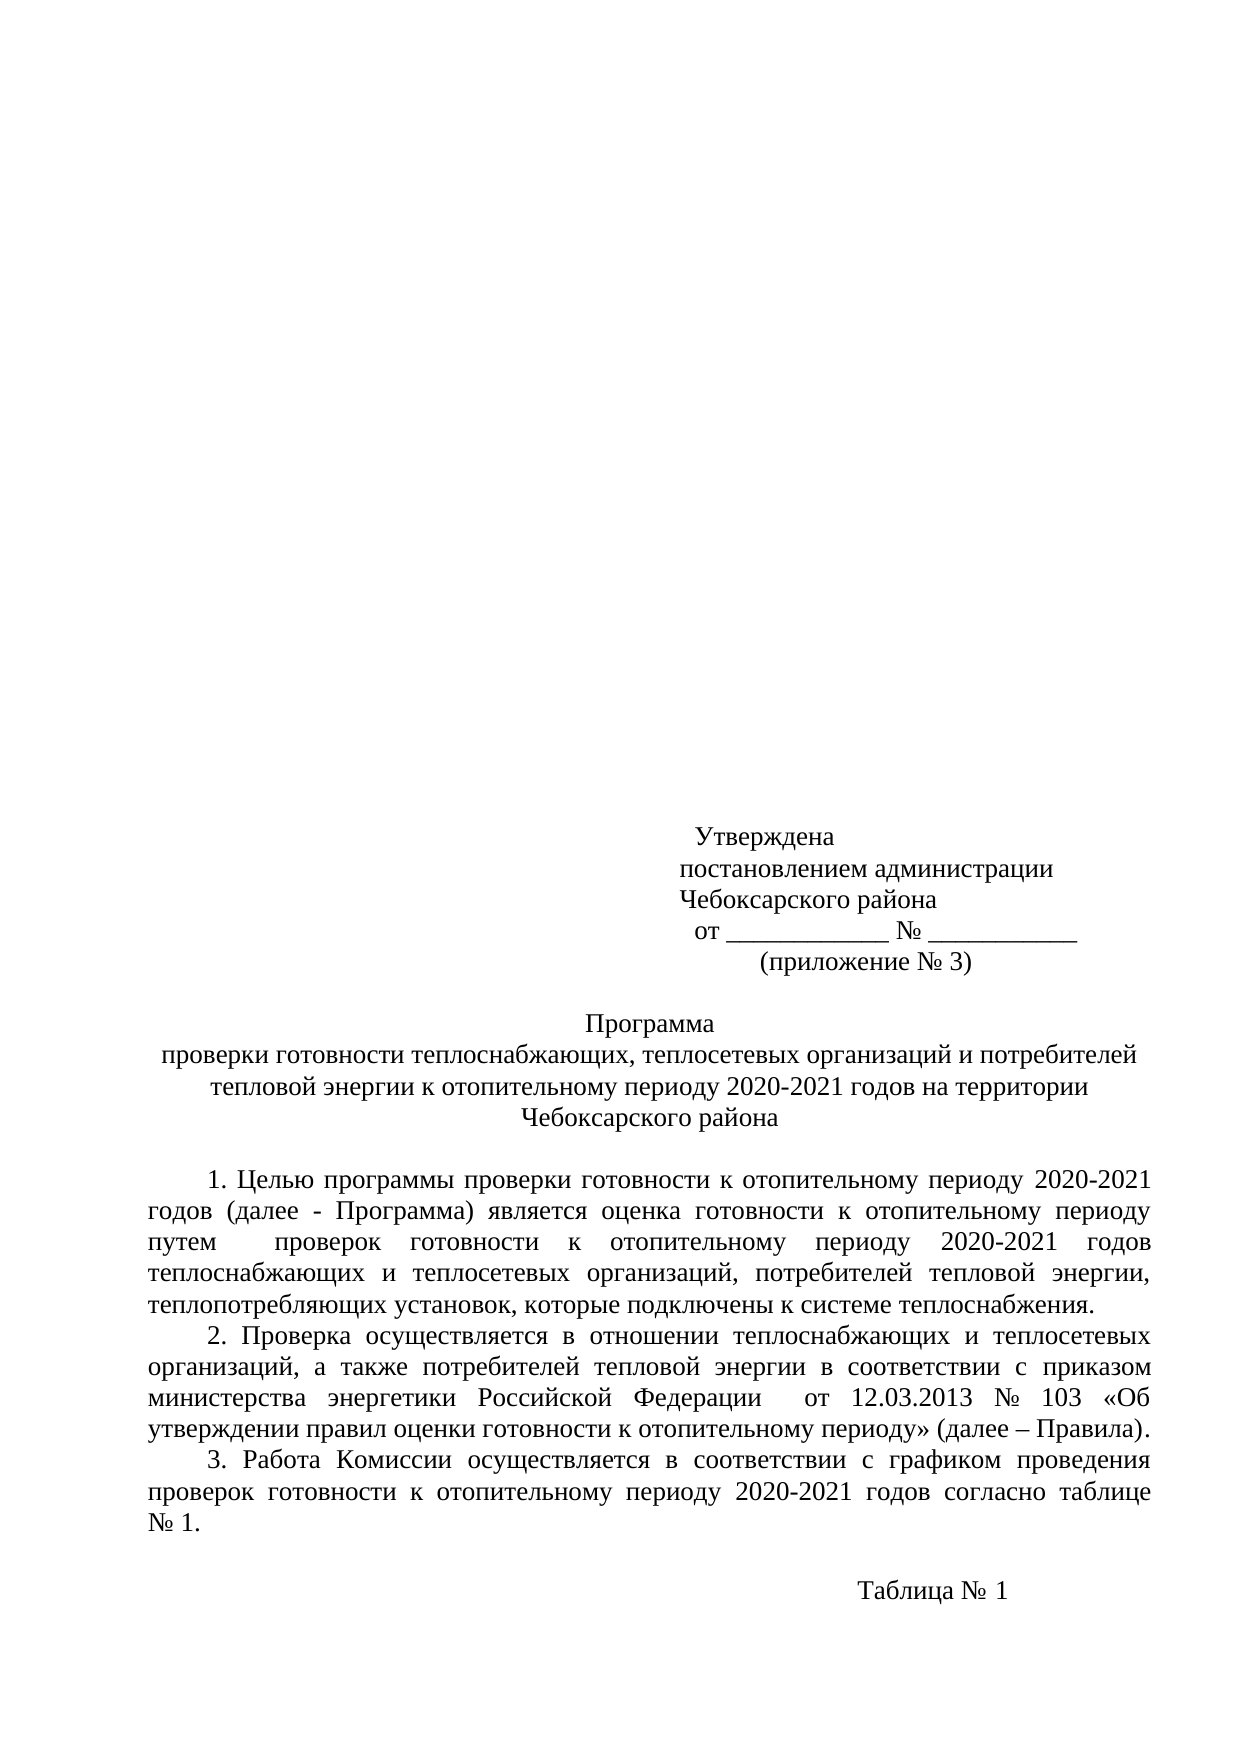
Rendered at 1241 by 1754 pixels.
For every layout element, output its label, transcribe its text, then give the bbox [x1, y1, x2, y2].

text 1. Целью программы проверки готовности к отопительному периоду 2020-2021 годов (далее - Программа) является оценка готовности к отопительному периоду путем проверок готовности к отопительному периоду 2020-2021 годов теплоснабжающих и теплосетевых организаций, потребителей тепловой энергии, теплопотребляющих установок, которые подключены к системе теплоснабжения. [148, 1163, 1152, 1319]
text Чебоксарского района [679, 883, 1152, 914]
text проверки готовности теплоснабжающих, теплосетевых организаций и потребителей тепловой энергии к отопительному периоду 2020-2021 годов на территории [148, 1038, 1152, 1101]
text Утверждена [694, 821, 1152, 852]
text 3. Работа Комиссии осуществляется в соответствии с графиком проведения проверок готовности к отопительному периоду 2020-2021 годов согласно таблице № 1. [148, 1443, 1152, 1537]
text Таблица № 1 [148, 1574, 1152, 1605]
title Программа [148, 1007, 1152, 1038]
text Чебоксарского района [148, 1101, 1152, 1132]
text 2. Проверка осуществляется в отношении теплоснабжающих и теплосетевых организаций, а также потребителей тепловой энергии в соответствии с приказом министерства энергетики Российской Федерации от 12.03.2013 № 103 «Об утверждении правил оценки готовности к отопительному периоду» (далее – Правила). [148, 1319, 1152, 1443]
text (приложение № 3) [753, 945, 1152, 976]
text постановлением администрации [679, 852, 1152, 883]
text от ____________ № ___________ [694, 914, 1152, 945]
